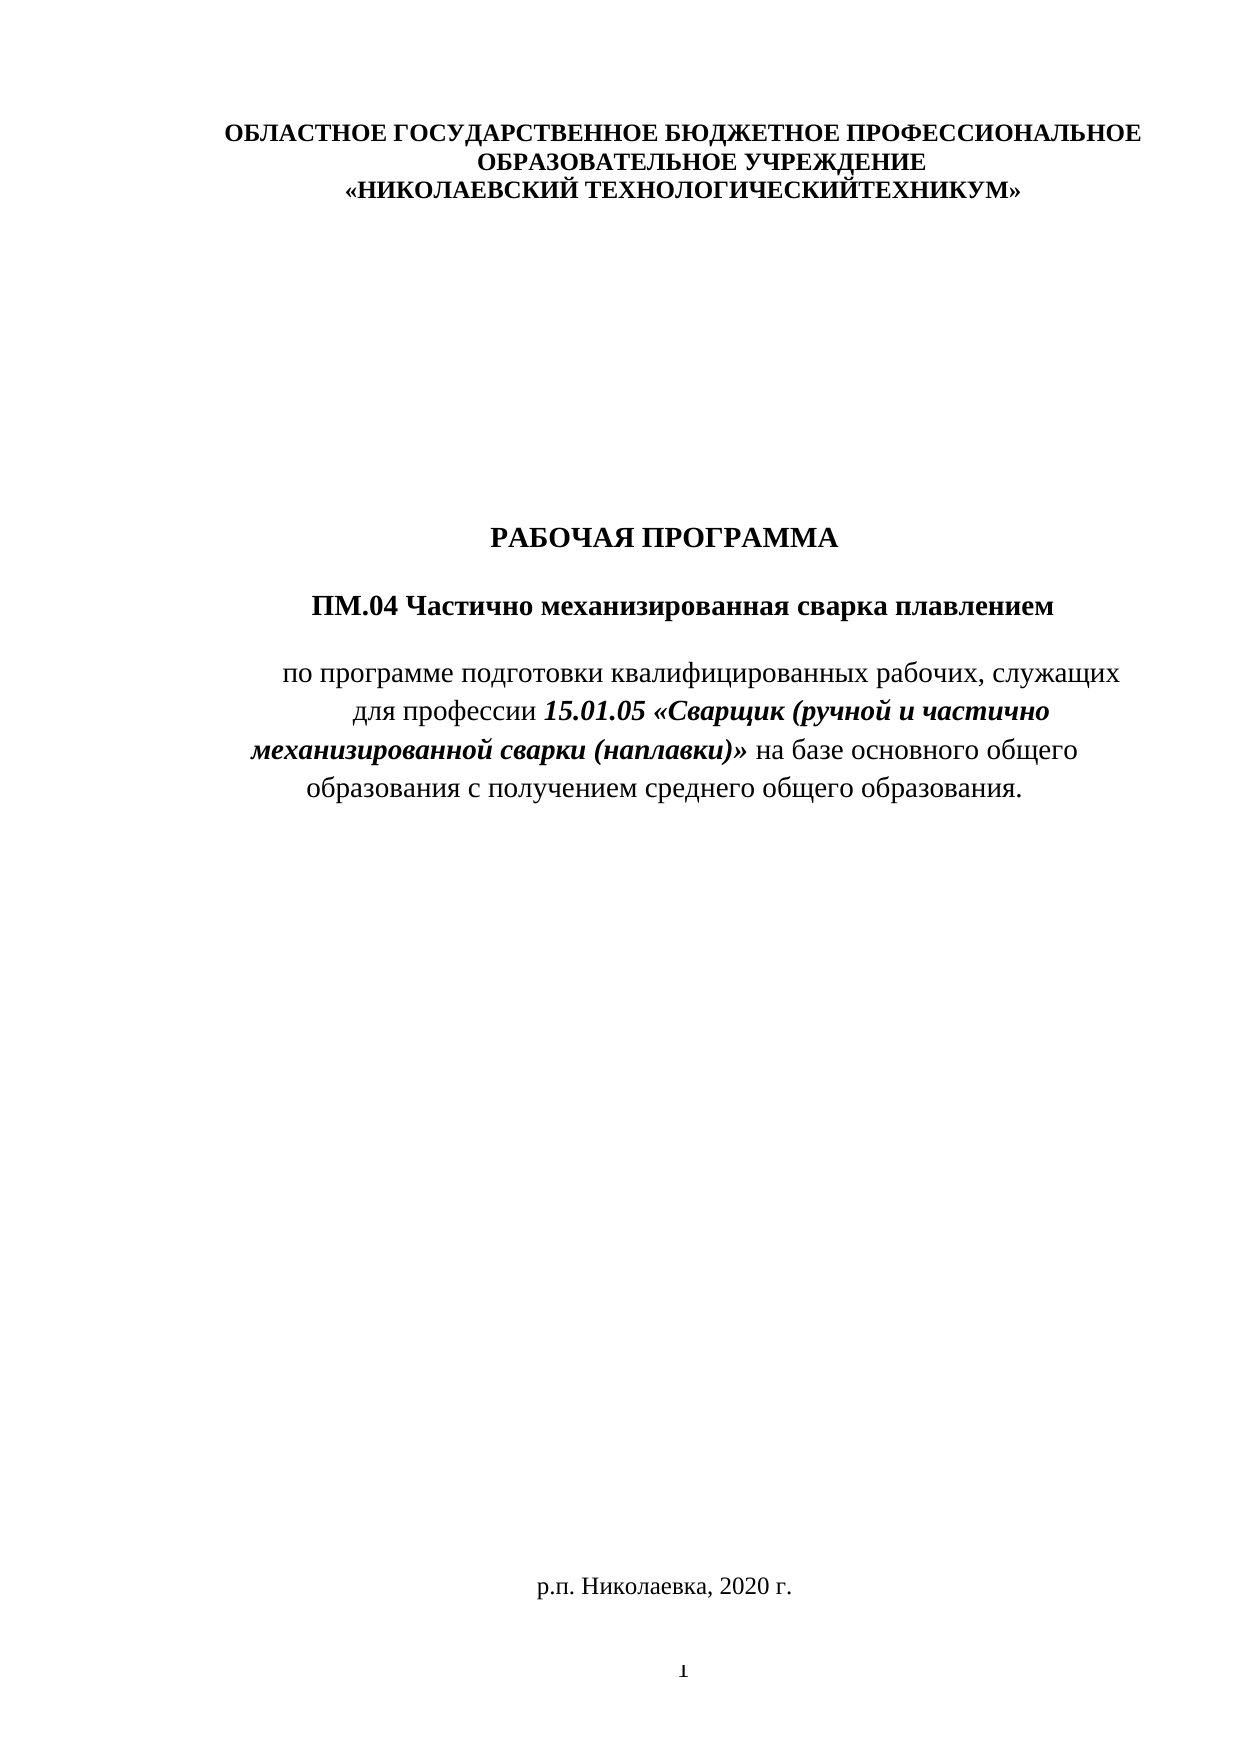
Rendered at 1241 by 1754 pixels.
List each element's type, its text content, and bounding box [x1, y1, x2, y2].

text «НИКОЛАЕВСКИЙ ТЕХНОЛОГИЧЕСКИЙТЕХНИКУМ» [214, 176, 1152, 204]
text по программе подготовки квалифицированных рабочих, служащих [177, 655, 1152, 688]
text Рабочая программа [177, 521, 1152, 554]
text р.п. Николаевка, 2020 г. [177, 1571, 1152, 1599]
text ПМ.04 Частично механизированная сварка плавлением [214, 588, 1152, 621]
text ОБЛАСТНОЕ ГОСУДАРСТВЕННОЕ БЮДЖЕТНОЕ ПРОФЕССИОНАЛЬНОЕ ОБРАЗОВАТЕЛЬНОЕ УЧРЕЖДЕНИЕ [214, 118, 1152, 176]
text для профессии 15.01.05 «Сварщик (ручной и частично механизированной сварки (наплавки)» на базе основного общего образования с получением среднего общего образования. [177, 693, 1152, 804]
